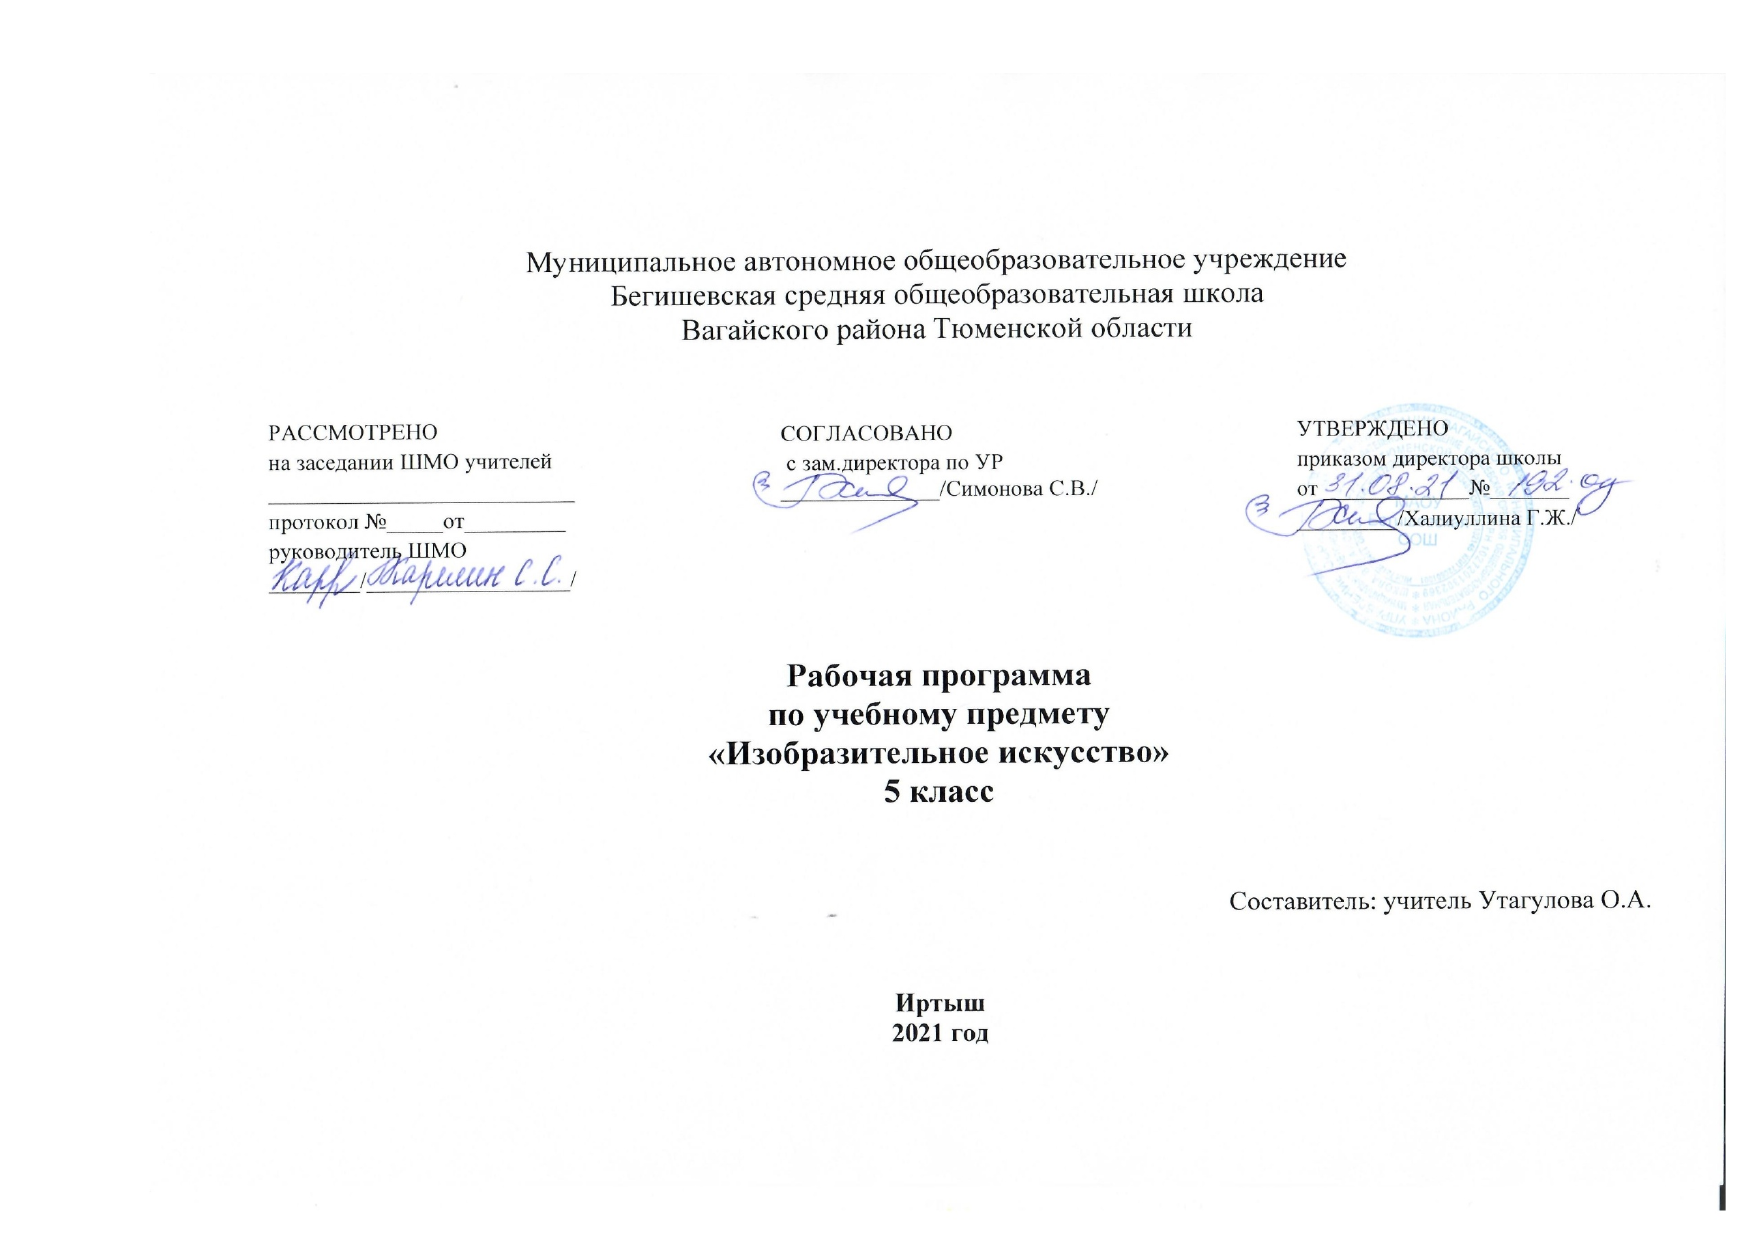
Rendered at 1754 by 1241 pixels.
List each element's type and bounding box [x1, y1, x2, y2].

picture [149, 73, 1726, 1220]
